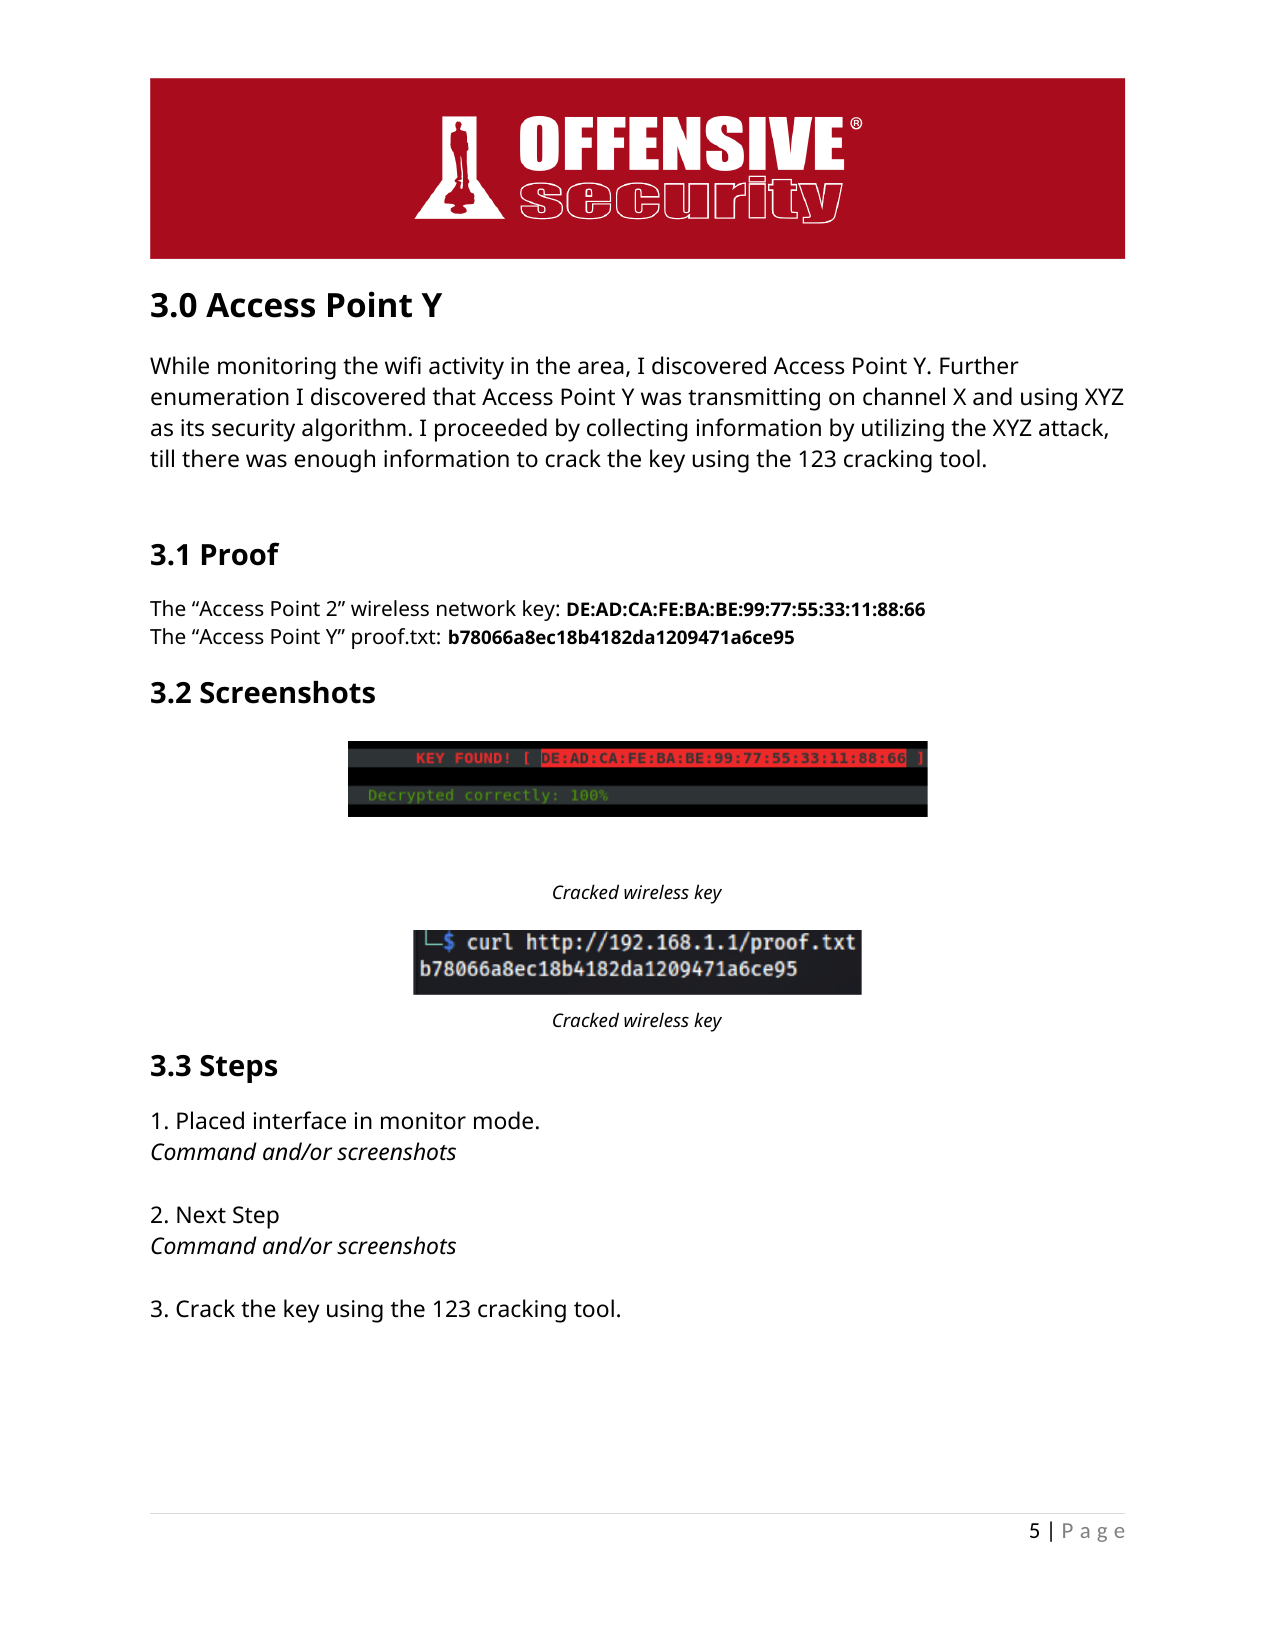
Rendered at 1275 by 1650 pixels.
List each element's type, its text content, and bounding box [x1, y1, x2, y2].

picture [413, 930, 862, 995]
text Command and/or screenshots [150, 1136, 1125, 1167]
text While monitoring the wifi activity in the area, I discovered Access Point Y. Further enumeration I discovered that Access Point Y was transmitting on channel X and using XYZ as its security algorithm. I proceeded by collecting information by utilizing the XYZ attack, till there was enough information to crack the key using the 123 cracking tool. [150, 350, 1125, 475]
subtitle 3.3 Steps [150, 1046, 1125, 1085]
subtitle 3.2 Screenshots [150, 673, 1125, 712]
subtitle 3.0 Access Point Y [150, 150, 1125, 327]
subtitle 3.1 Proof [150, 534, 1125, 574]
text 3. Crack the key using the 123 cracking tool. [150, 1292, 1125, 1324]
text 1. Placed interface in monitor mode. [150, 1105, 1125, 1136]
text Command and/or screenshots [150, 1230, 1125, 1261]
picture [347, 741, 928, 818]
text 2. Next Step [150, 1199, 1125, 1230]
text Cracked wireless key [150, 879, 1125, 905]
text The “Access Point 2” wireless network key: DE:AD:CA:FE:BA:BE:99:77:55:33:11:88:66 [150, 594, 1125, 622]
text The “Access Point Y” proof.txt: b78066a8ec18b4182da1209471a6ce95 [150, 622, 1125, 651]
picture [150, 78, 1125, 150]
